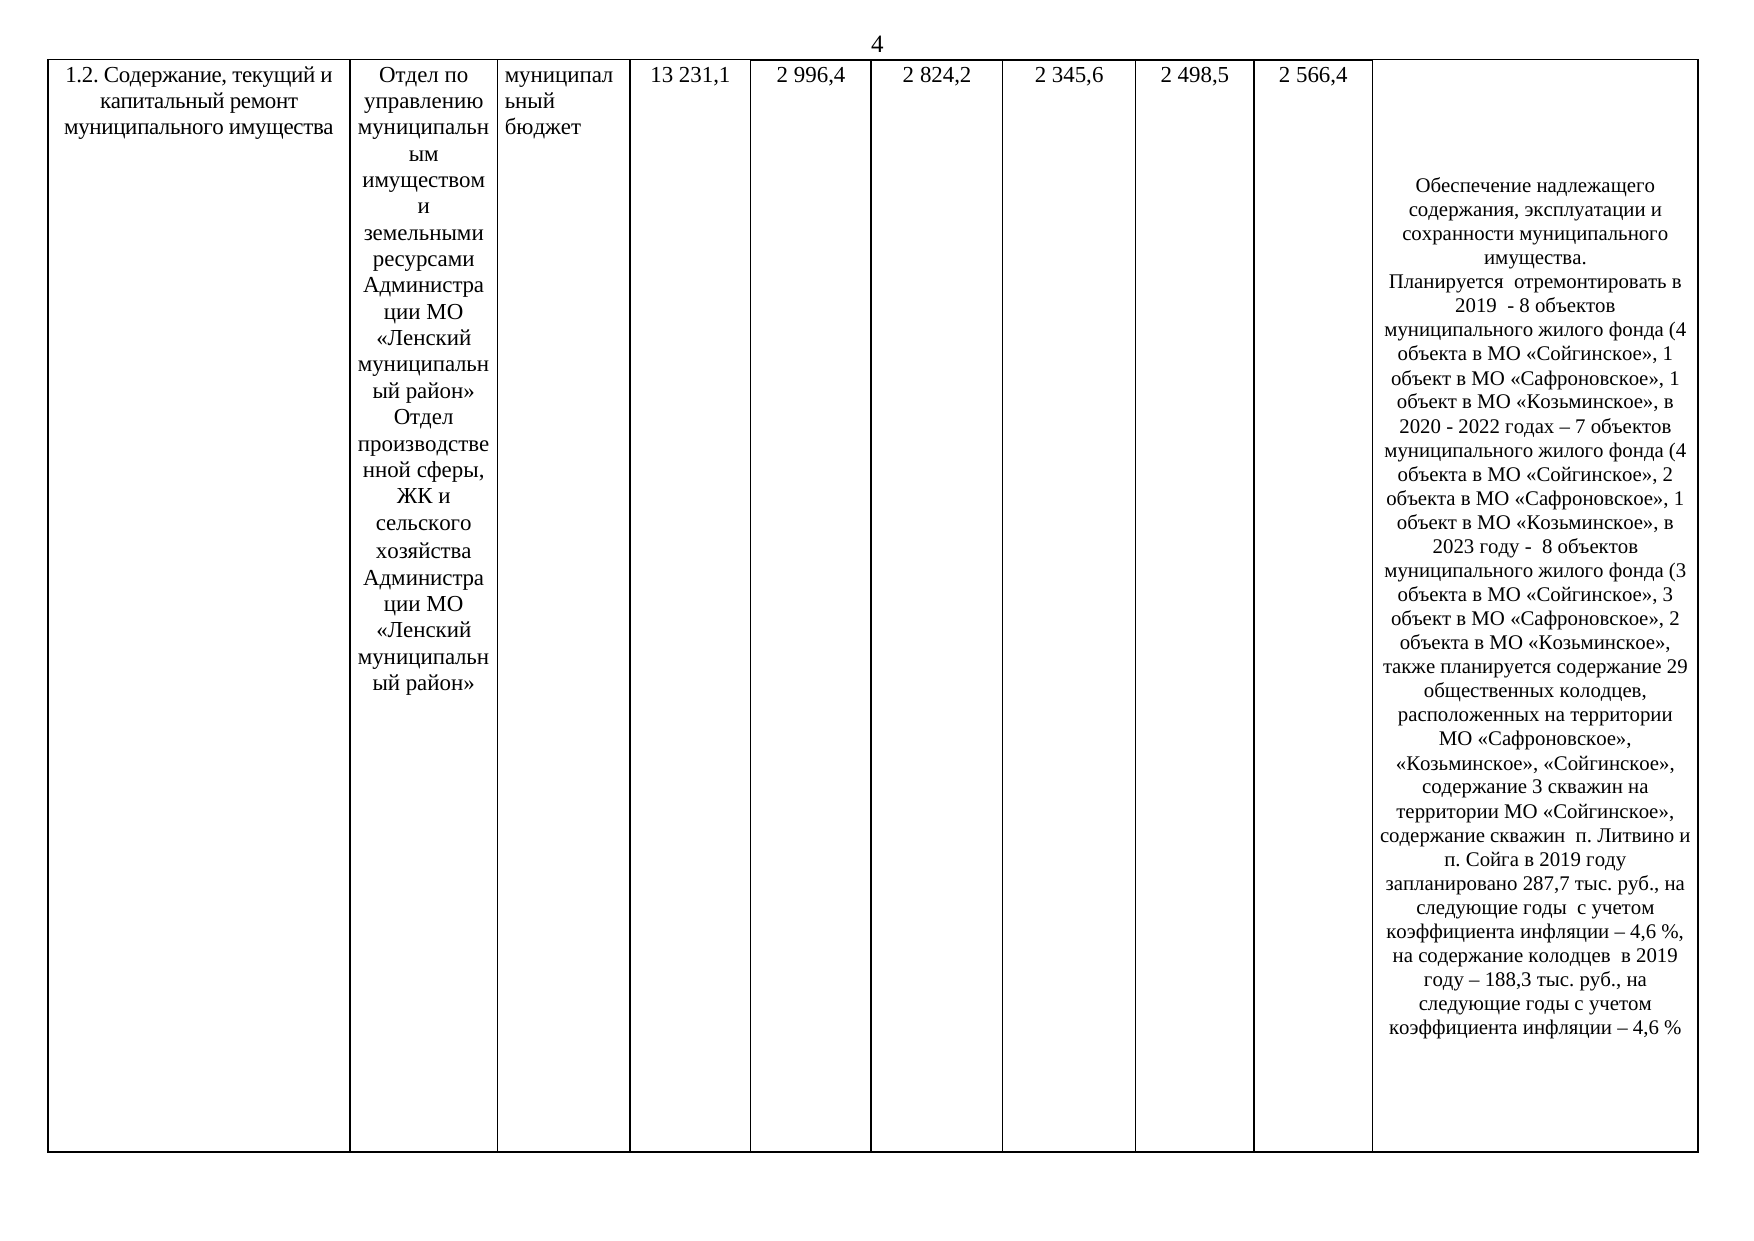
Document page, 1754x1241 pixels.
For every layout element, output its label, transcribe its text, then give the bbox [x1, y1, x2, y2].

table_cell 2 996,4 [751, 61, 870, 1151]
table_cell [498, 60, 629, 1151]
table_cell 2 824,2 [872, 61, 1002, 1151]
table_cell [351, 60, 497, 1151]
table_cell 2 498,5 [1136, 61, 1253, 1151]
table_cell 2 566,4 [1255, 61, 1372, 1151]
table_cell Обеспечение надлежащего содержания, эксплуатации и сохранности муниципального имущества. Планируется отремонтировать в 2019 - 8 объектов муниципального жилого фонда (4 объекта в МО «Сойгинское», 1 объект в МО «Сафроновское», 1 объект в МО «Козьминское», в 2020 - 2022 годах – 7 объектов муниципального жилого фонда (4 объекта в МО «Сойгинское», 2 объекта в МО «Сафроновское», 1 объект в МО «Козьминское», в 2023 году - 8 объектов муниципального жилого фонда (3 объекта в МО «Сойгинское», 3 объект в МО «Сафроновское», 2 объекта в МО «Козьминское», также планируется содержание 29 общественных колодцев, расположенных на территории МО «Сафроновское», «Козьминское», «Сойгинское», содержание 3 скважин на территории МО «Сойгинское», содержание скважин п. Литвино и п. Сойга в 2019 году запланировано 287,7 тыс. руб., на следующие годы с учетом коэффициента инфляции – 4,6 %, на содержание колодцев в 2019 году – 188,3 тыс. руб., на следующие годы с учетом коэффициента инфляции – 4,6 % [1373, 60, 1697, 1151]
table_cell 2 345,6 [1003, 61, 1135, 1151]
table_cell 13 231,1 [631, 60, 750, 1151]
table_cell 1.2. Содержание, текущий и капитальный ремонт муниципального имущества [49, 60, 349, 1151]
